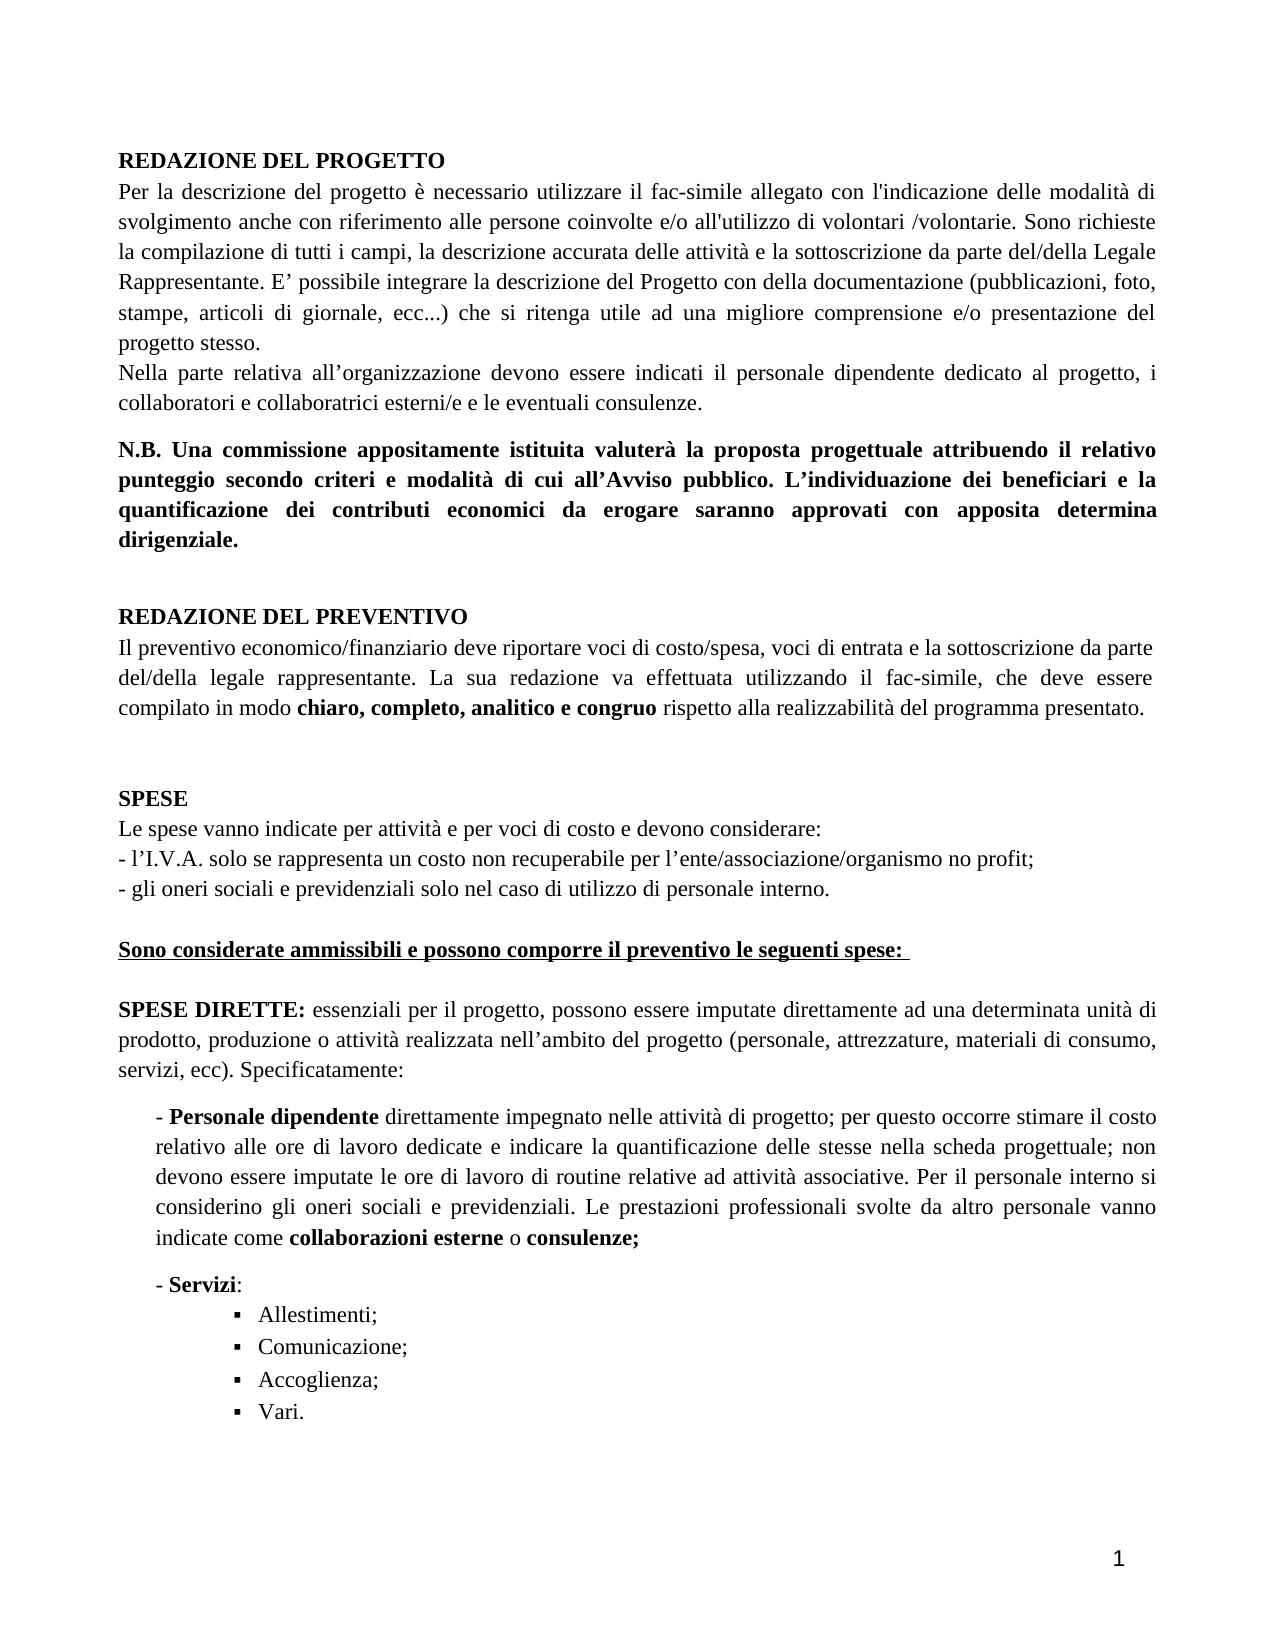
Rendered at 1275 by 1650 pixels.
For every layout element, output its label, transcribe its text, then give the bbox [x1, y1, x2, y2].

text SPESE DIRETTE: essenziali per il progetto, possono essere imputate direttamente ad una determinata unità di prodotto, produzione o attività realizzata nell’ambito del progetto (personale, attrezzature, materiali di consumo, servizi, ecc). Specificatamente: [118, 996, 1158, 1083]
text Le spese vanno indicate per attività e per voci di costo e devono considerare: [118, 815, 1154, 841]
text - gli oneri sociali e previdenziali solo nel caso di utilizzo di personale interno. [118, 875, 1154, 902]
text - Personale dipendente direttamente impegnato nelle attività di progetto; per questo occorre stimare il costo relativo alle ore di lavoro dedicate e indicare la quantificazione delle stesse nella scheda progettuale; non devono essere imputate le ore di lavoro di routine relative ad attività associative. Per il personale interno si considerino gli oneri sociali e previdenziali. Le prestazioni professionali svolte da altro personale vanno indicate come collaborazioni esterne o consulenze; [155, 1103, 1158, 1250]
text - Servizi: [155, 1271, 308, 1297]
text ▪ Allestimenti; [230, 1301, 425, 1329]
text SPESE [118, 785, 1154, 811]
text Il preventivo economico/finanziario deve riportare voci di costo/spesa, voci di entrata e la sottoscrizione da parte del/della legale rappresentante. La sua redazione va effettuata utilizzando il fac-simile, che deve essere compilato in modo chiaro, completo, analitico e congruo rispetto alla realizzabilità del programma presentato. [118, 634, 1154, 720]
text ▪ Vari. [230, 1398, 348, 1426]
text Per la descrizione del progetto è necessario utilizzare il fac-simile allegato con l'indicazione delle modalità di svolgimento anche con riferimento alle persone coinvolte e/o all'utilizzo di volontari /volontarie. Sono richieste la compilazione di tutti i campi, la descrizione accurata delle attività e la sottoscrizione da parte del/della Legale Rappresentante. E’ possibile integrare la descrizione del Progetto con della documentazione (pubblicazioni, foto, stampe, articoli di giornale, ecc...) che si ritenga utile ad una migliore comprensione e/o presentazione del progetto stesso. [118, 178, 1158, 355]
text N.B. Una commissione appositamente istituita valuterà la proposta progettuale attribuendo il relativo punteggio secondo criteri e modalità di cui all’Avviso pubblico. L’individuazione dei beneficiari e la quantificazione dei contributi economici da erogare saranno approvati con apposita determina dirigenziale. [118, 436, 1157, 553]
text Sono considerate ammissibili e possono comporre il preventivo le seguenti spese: [118, 936, 1057, 962]
text ▪ Accoglienza; [230, 1366, 431, 1394]
text REDAZIONE DEL PROGETTO [118, 148, 476, 174]
text - l’I.V.A. solo se rappresenta un costo non recuperabile per l’ente/associazione/organismo no profit; [118, 845, 1154, 871]
text REDAZIONE DEL PREVENTIVO [118, 603, 495, 630]
text Nella parte relativa all’organizzazione devono essere indicati il personale dipendente dedicato al progetto, i collaboratori e collaboratrici esterni/e e le eventuali consulenze. [118, 359, 1158, 416]
text ▪ Comunicazione; [230, 1333, 425, 1362]
